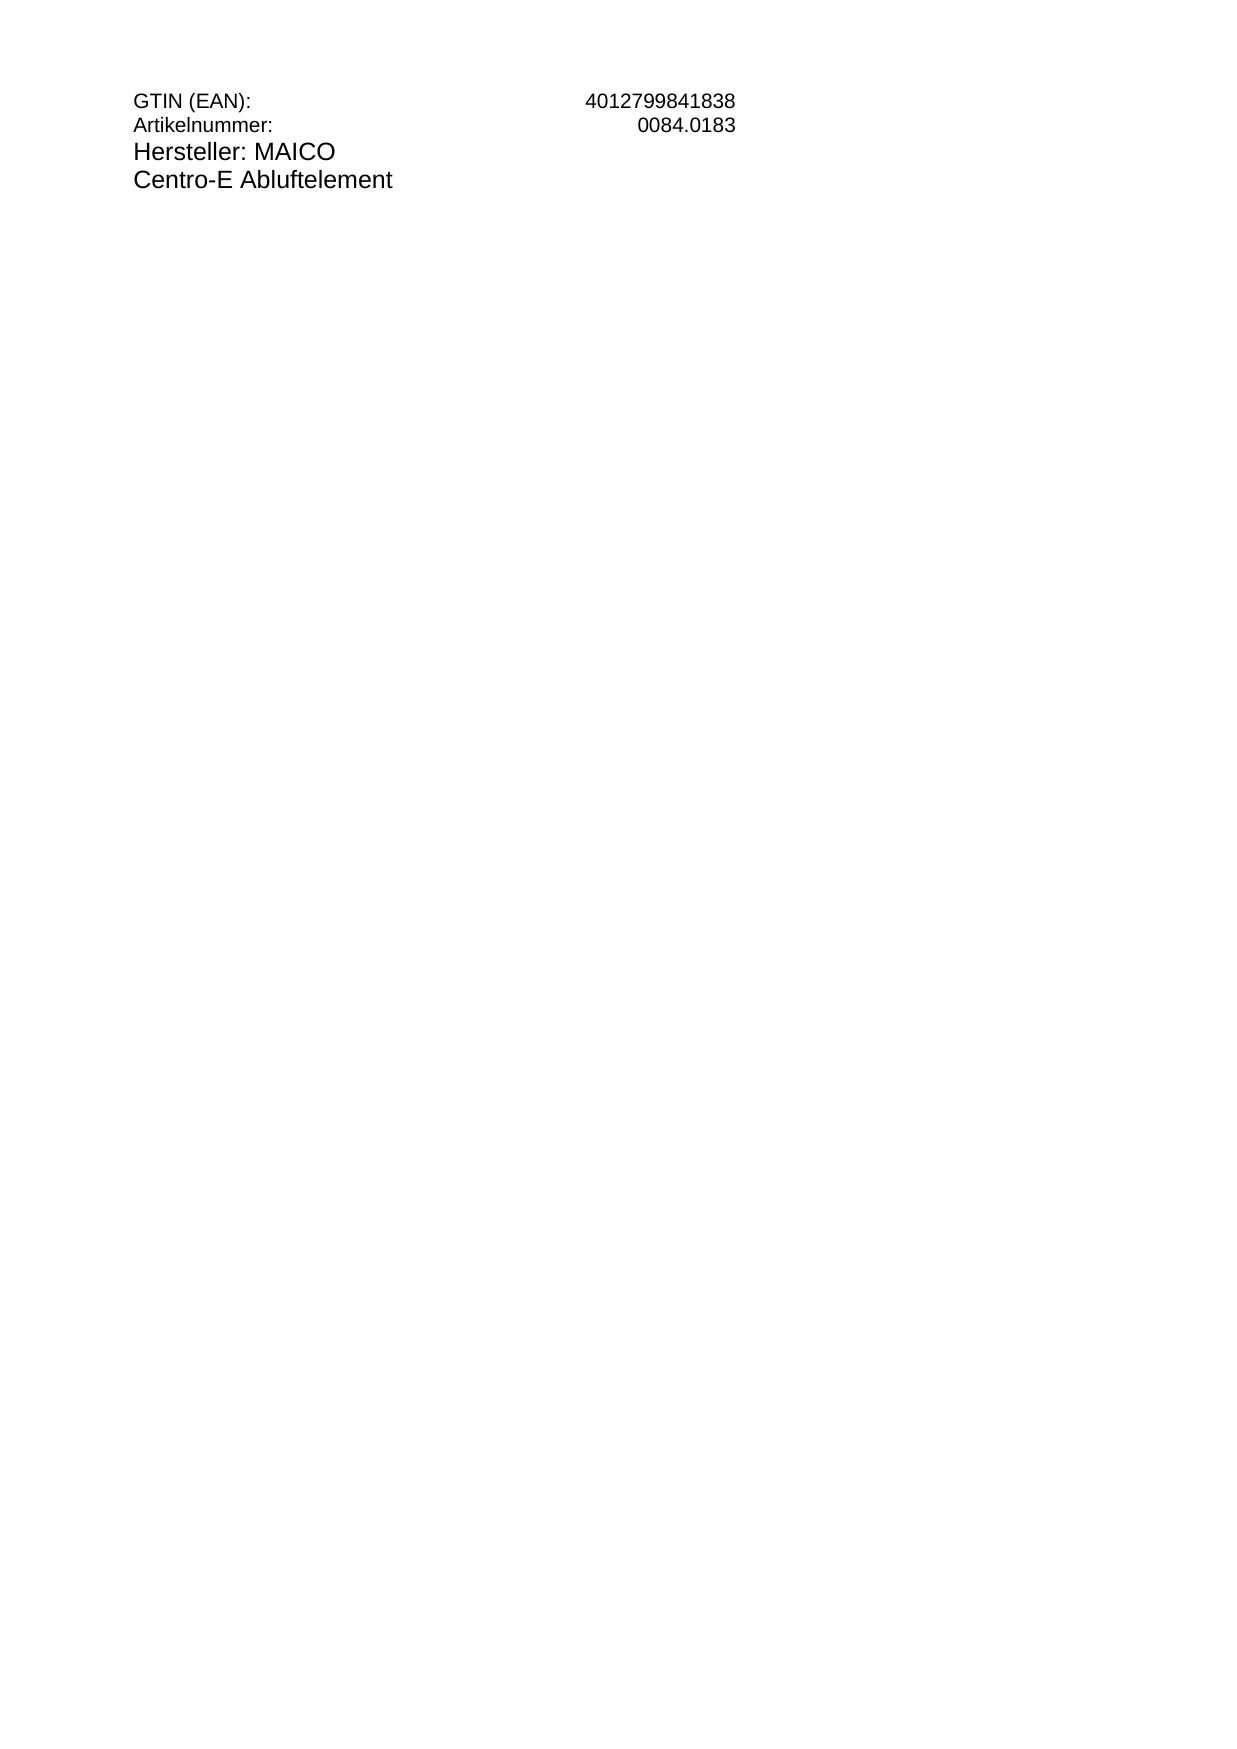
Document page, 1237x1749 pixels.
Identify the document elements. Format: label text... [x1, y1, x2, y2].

text Hersteller: MAICO [133, 137, 1148, 165]
table_cell Artikelnummer: [122, 113, 434, 137]
table_cell 0084.0183 [434, 113, 747, 137]
table_cell GTIN (EAN): [122, 89, 434, 113]
text Centro-E Abluftelement [133, 165, 1148, 194]
table_cell 4012799841838 [434, 89, 747, 113]
